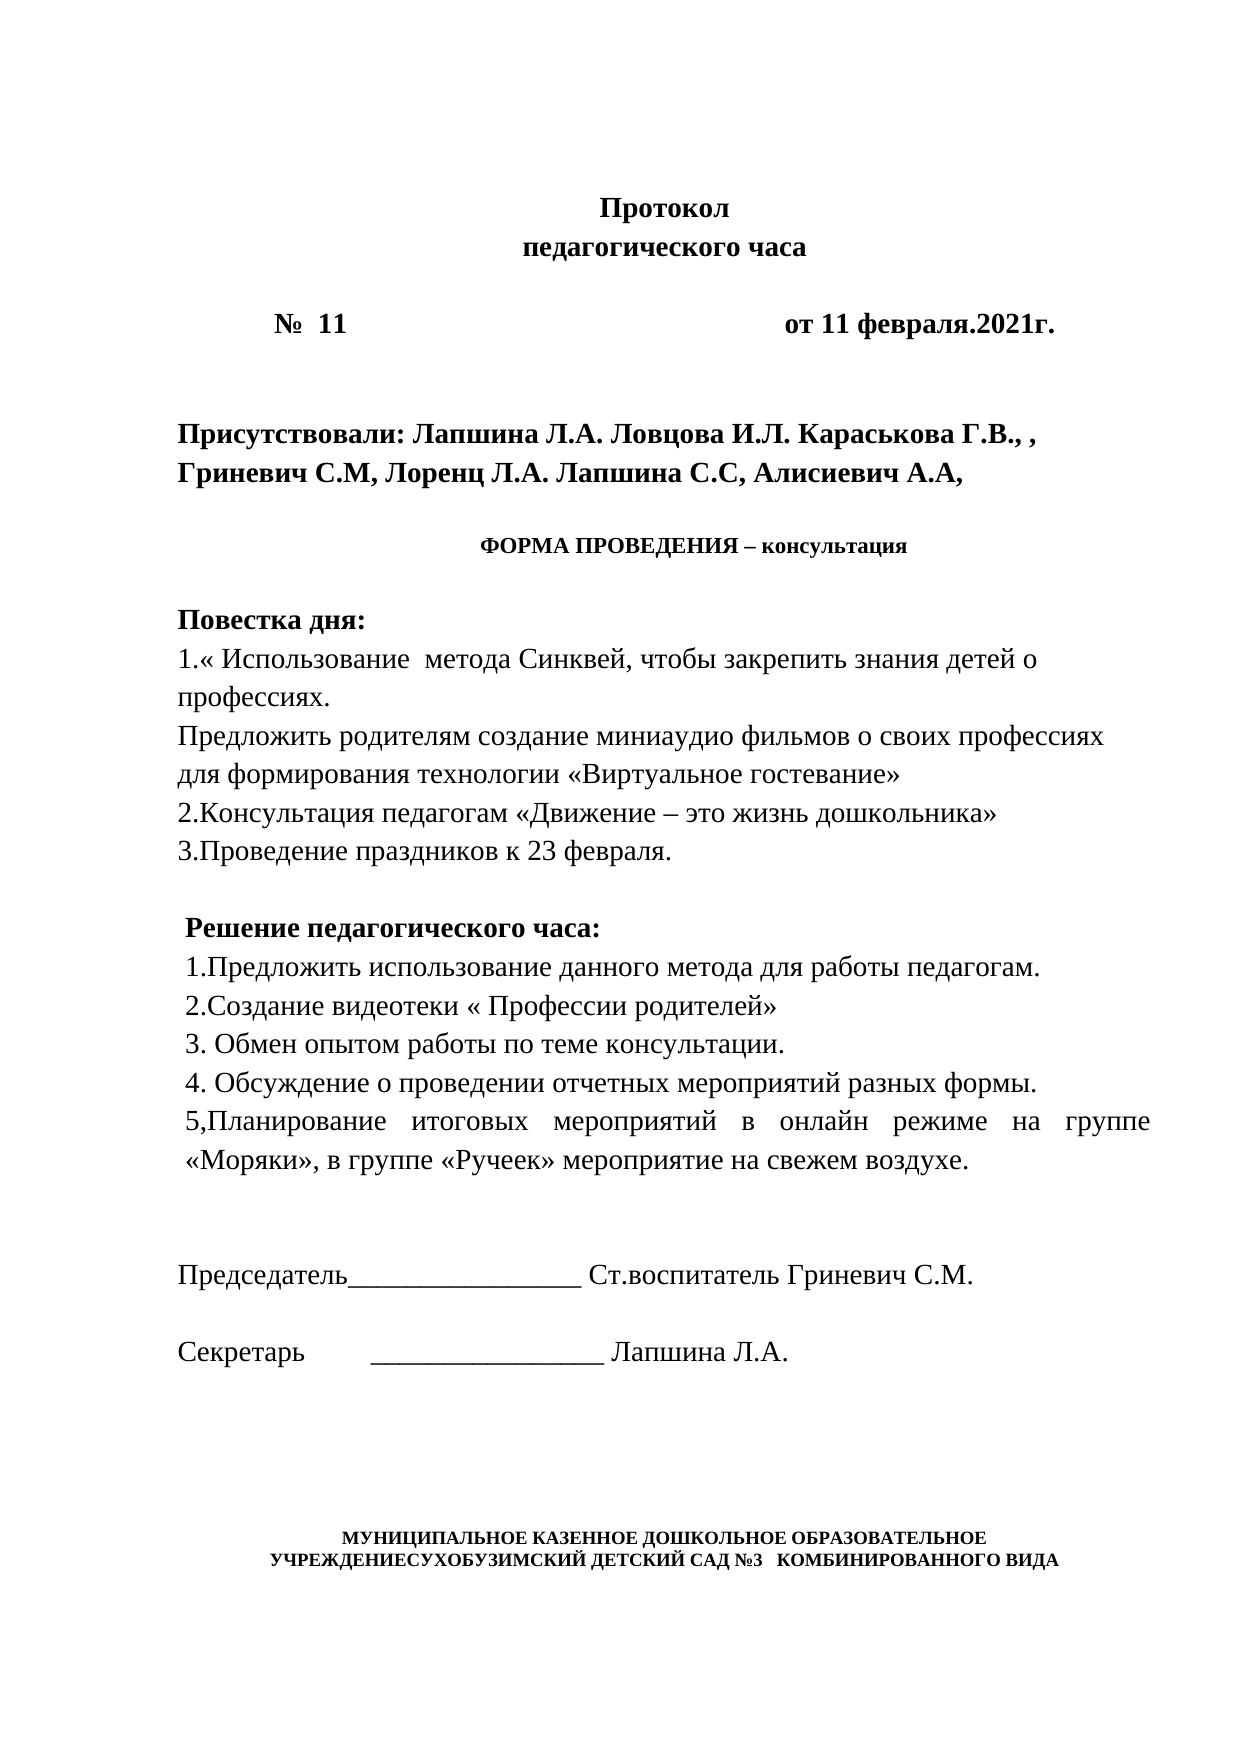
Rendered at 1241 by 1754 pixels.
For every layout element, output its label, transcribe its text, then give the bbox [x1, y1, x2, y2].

text 1.Предложить использование данного метода для работы педагогам. [185, 949, 1152, 983]
text 4. Обсуждение о проведении отчетных мероприятий разных формы. [185, 1065, 1152, 1098]
text № 11 от 11 февраля.2021г. [177, 306, 1152, 339]
text ФОРМА ПРОВЕДЕНИЯ – консультация [177, 532, 1152, 559]
text 2.Создание видеотеки « Профессии родителей» [185, 988, 1152, 1021]
text 3.Проведение праздников к 23 февраля. [177, 833, 1152, 867]
text 1.« Использование метода Синквей, чтобы закрепить знания детей о профессиях. [177, 641, 1152, 713]
text 2.Консультация педагогам «Движение – это жизнь дошкольника» [177, 795, 1152, 828]
text педагогического часа [177, 229, 1152, 262]
text 3. Обмен опытом работы по теме консультации. [185, 1026, 1152, 1060]
text МУНИЦИПАЛЬНОЕ КАЗЕННОЕ ДОШКОЛЬНОЕ ОБРАЗОВАТЕЛЬНОЕ [177, 1527, 1152, 1549]
text 5,Планирование итоговых мероприятий в онлайн режиме на группе «Моряки», в группе «Ручеек» мероприятие на свежем воздухе. [185, 1103, 1152, 1175]
text Предложить родителям создание миниаудио фильмов о своих профессиях для формирования технологии «Виртуальное гостевание» [177, 718, 1152, 790]
text Повестка дня: [177, 602, 1152, 636]
text Протокол [177, 190, 1152, 224]
text Решение педагогического часа: [185, 911, 1152, 944]
text УЧРЕЖДЕНИЕСУХОБУЗИМСКИЙ ДЕТСКИЙ САД №3 КОМБИНИРОВАННОГО ВИДА [177, 1549, 1152, 1570]
text Секретарь ________________ Лапшина Л.А. [177, 1334, 1152, 1368]
text Присутствовали: Лапшина Л.А. Ловцова И.Л. Караськова Г.В., , Гриневич С.М, Лоренц Л.А. Лапшина С.С, Алисиевич А.А, [177, 417, 1152, 489]
text Председатель________________ Ст.воспитатель Гриневич С.М. [177, 1257, 1152, 1291]
